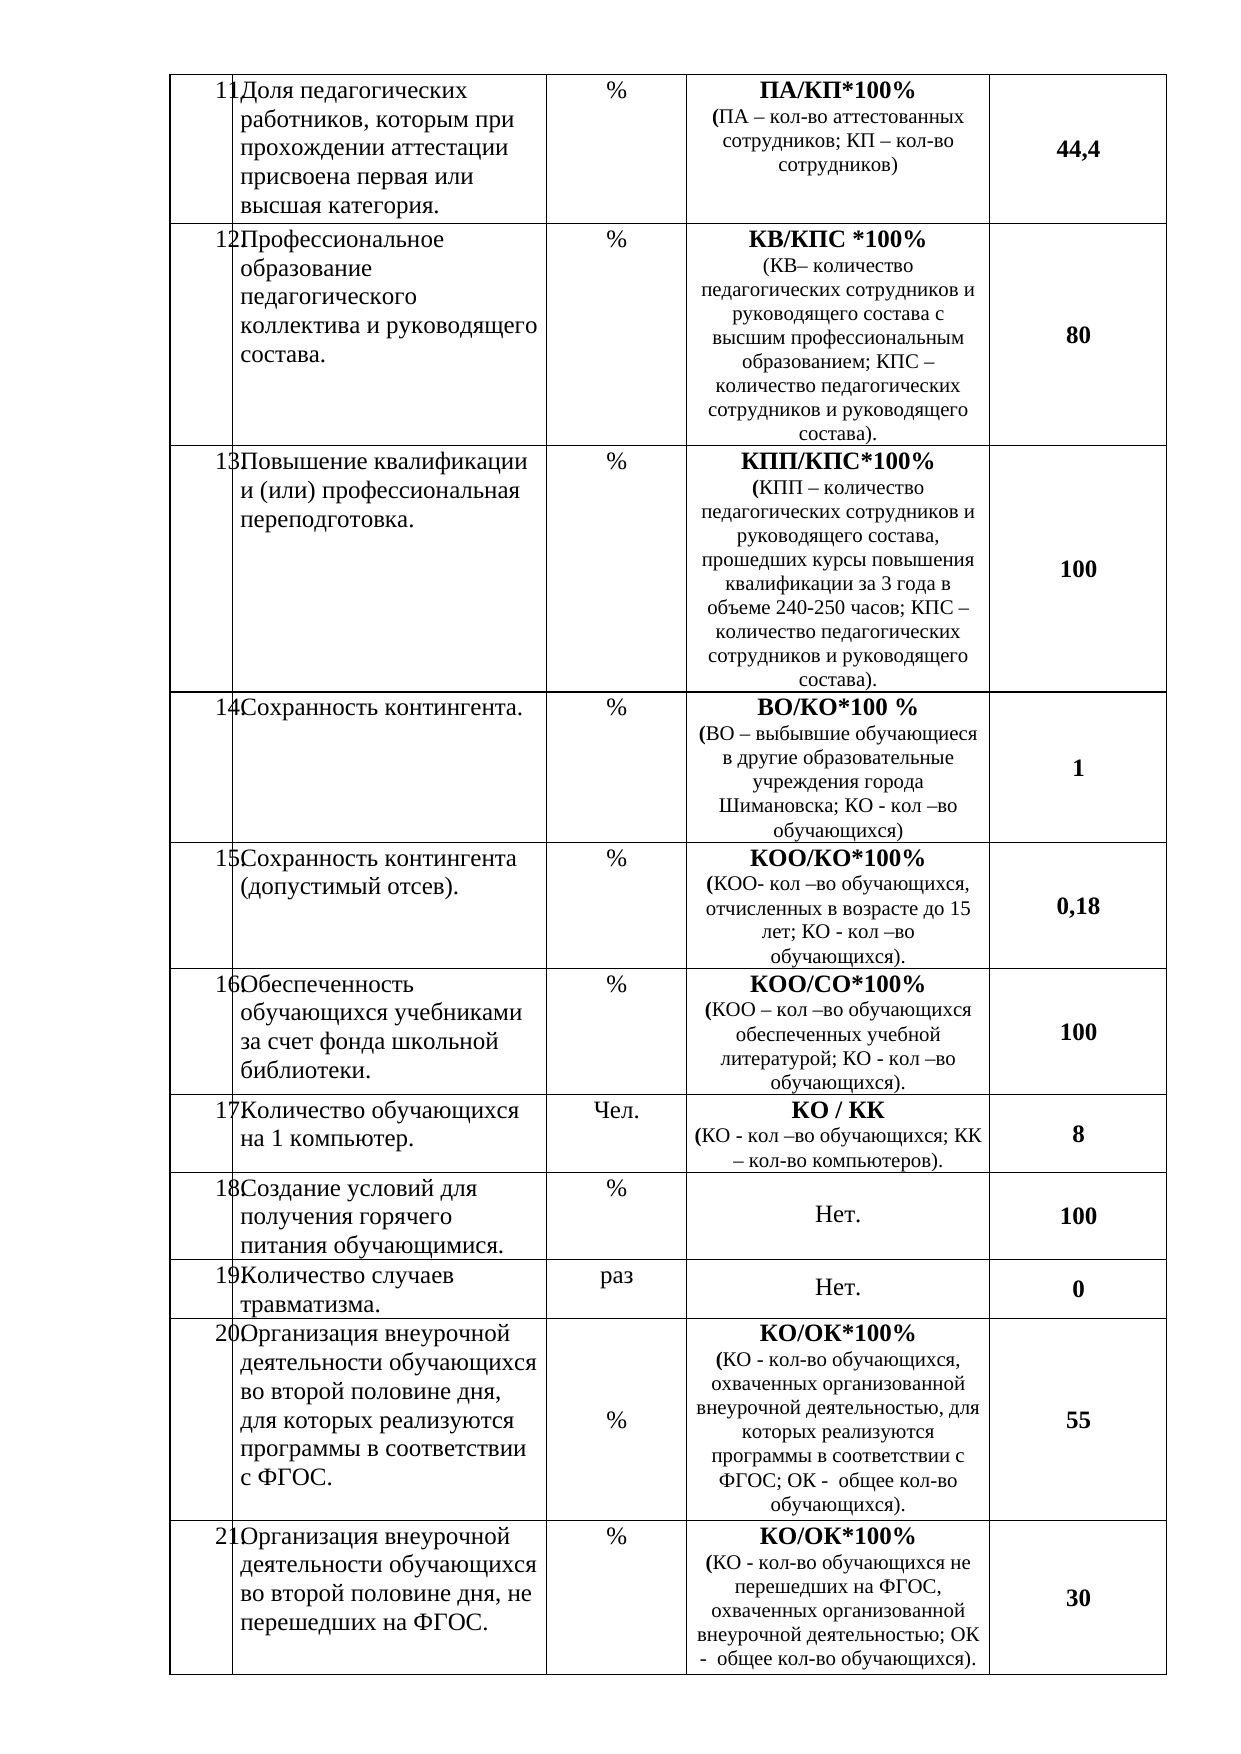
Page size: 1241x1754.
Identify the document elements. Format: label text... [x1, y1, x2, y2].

table_cell 100 [990, 1173, 1166, 1259]
table_cell 100 [990, 969, 1166, 1094]
table_cell Количество случаев травматизма. [233, 1260, 546, 1317]
table_cell Сохранность контингента (допустимый отсев). [233, 843, 546, 968]
table_cell Повышение квалификации и (или) профессиональная переподготовка. [233, 446, 546, 691]
table_cell [171, 693, 232, 842]
table_cell 8 [990, 1095, 1166, 1172]
table_cell 30 [990, 1521, 1166, 1674]
table_cell Организация внеурочной деятельности обучающихся во второй половине дня, не перешедших на ФГОС. [233, 1521, 546, 1674]
table_cell Профессиональное образование педагогического коллектива и руководящего состава. [233, 224, 546, 445]
table_cell раз [547, 1260, 686, 1317]
table_cell Сохранность контингента. [233, 693, 546, 842]
table_cell [171, 1521, 232, 1674]
table_cell КВ/КПС *100% (КВ– количество педагогических сотрудников и руководящего состава с высшим профессиональным образованием; КПС – количество педагогических сотрудников и руководящего состава). [687, 224, 989, 445]
table_cell Организация внеурочной деятельности обучающихся во второй половине дня, для которых реализуются программы в соответствии с ФГОС. [233, 1319, 546, 1520]
table_cell % [547, 1319, 686, 1520]
table_cell ВО/КО*100 % (ВО – выбывшие обучающиеся в другие образовательные учреждения города Шимановска; КО - кол –во обучающихся) [687, 693, 989, 842]
table_cell Количество обучающихся на 1 компьютер. [233, 1095, 546, 1172]
table_cell Доля педагогических работников, которым при прохождении аттестации присвоена первая или высшая категория. [233, 75, 546, 223]
table_cell [171, 969, 232, 1094]
table_cell Обеспеченность обучающихся учебниками за счет фонда школьной библиотеки. [233, 969, 546, 1094]
table_cell [171, 75, 232, 223]
table_cell [171, 843, 232, 968]
table_cell 100 [990, 446, 1166, 691]
table_cell 0 [990, 1260, 1166, 1317]
table_cell % [547, 446, 686, 691]
table_cell КО/ОК*100% (КО - кол-во обучающихся, охваченных организованной внеурочной деятельностью, для которых реализуются программы в соответствии с ФГОС; ОК - общее кол-во обучающихся). [687, 1319, 989, 1520]
table_cell 80 [990, 224, 1166, 445]
table_cell Создание условий для получения горячего питания обучающимися. [233, 1173, 546, 1259]
table_cell 44,4 [990, 75, 1166, 223]
table_cell [171, 1319, 232, 1520]
table_cell КО/ОК*100% (КО - кол-во обучающихся не перешедших на ФГОС, охваченных организованной внеурочной деятельностью; ОК - общее кол-во обучающихся). [687, 1521, 989, 1674]
table_cell % [547, 969, 686, 1094]
table_cell КОО/КО*100% (КОО- кол –во обучающихся, отчисленных в возрасте до 15 лет; КО - кол –во обучающихся). [687, 843, 989, 968]
table_cell ПА/КП*100% (ПА – кол-во аттестованных сотрудников; КП – кол-во сотрудников) [687, 75, 989, 223]
table_cell % [547, 1173, 686, 1259]
table_cell [171, 1095, 232, 1172]
table_cell Нет. [687, 1173, 989, 1259]
table_cell 0,18 [990, 843, 1166, 968]
table_cell [171, 1260, 232, 1317]
table_cell [171, 224, 232, 445]
table_cell % [547, 224, 686, 445]
table_cell 1 [990, 693, 1166, 842]
table_cell [171, 1173, 232, 1259]
table_cell % [547, 75, 686, 223]
table_cell КПП/КПС*100% (КПП – количество педагогических сотрудников и руководящего состава, прошедших курсы повышения квалификации за 3 года в объеме 240-250 часов; КПС – количество педагогических сотрудников и руководящего состава). [687, 446, 989, 691]
table_cell 55 [990, 1319, 1166, 1520]
table_cell Чел. [547, 1095, 686, 1172]
table_cell % [547, 1521, 686, 1674]
table_cell % [547, 843, 686, 968]
table_cell [171, 446, 232, 691]
table_cell КО / КК (КО - кол –во обучающихся; КК – кол-во компьютеров). [687, 1095, 989, 1172]
table_cell Нет. [687, 1260, 989, 1317]
table_cell КОО/СО*100% (КОО – кол –во обучающихся обеспеченных учебной литературой; КО - кол –во обучающихся). [687, 969, 989, 1094]
table_cell % [547, 693, 686, 842]
